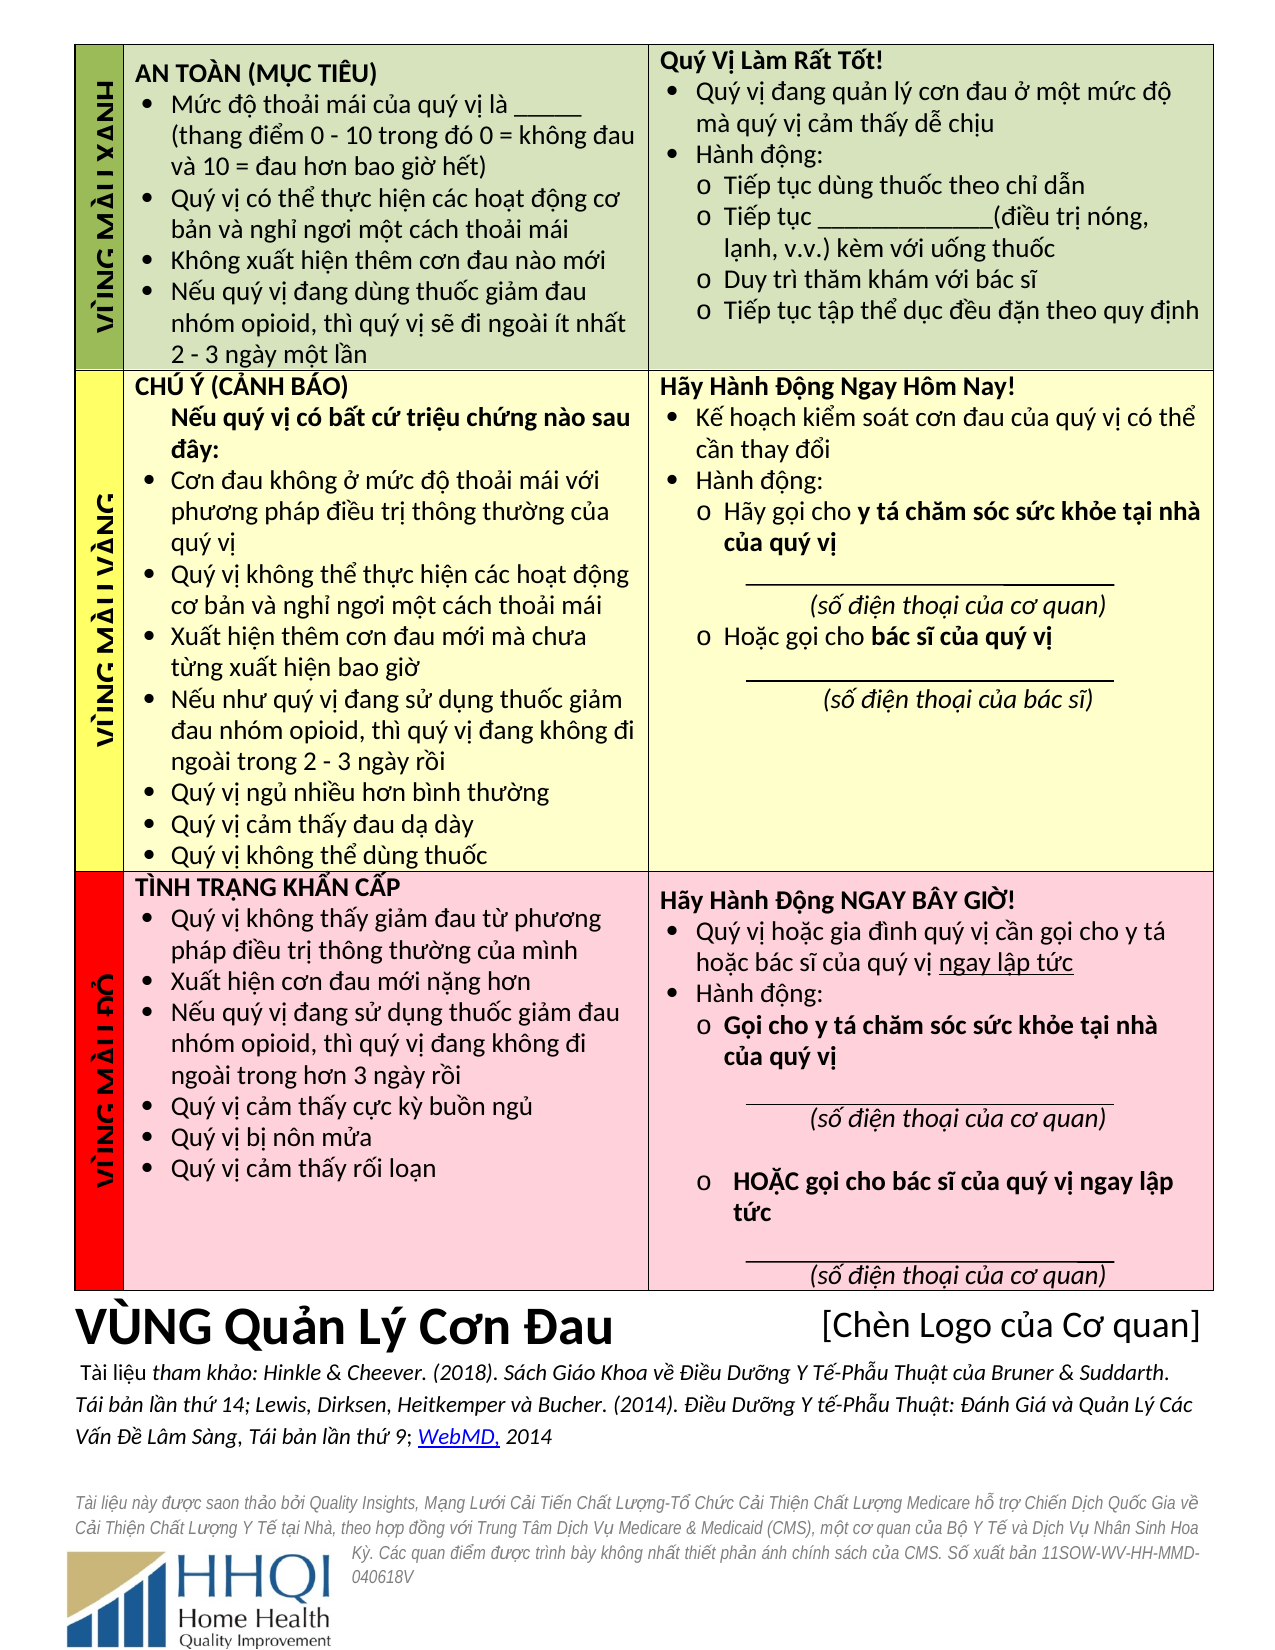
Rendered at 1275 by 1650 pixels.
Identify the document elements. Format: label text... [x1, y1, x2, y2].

table_header Quý Vị Làm Rất Tốt! Quý vị đang quản lý cơn đau ở một mức độ mà quý vị cảm thấy dễ chịu Hành động: Tiếp tục dùng thuốc theo chỉ dẫn Tiếp tục _____________(điều trị nóng, lạnh, v.v.) kèm với uống thuốc Duy trì thăm khám với bác sĩ Tiếp tục tập thể dục đều đặn theo quy định [649, 45, 1213, 369]
table_cell CHÚ Ý (CẢNH BÁO) Nếu quý vị có bất cứ triệu chứng nào sau đây: Cơn đau không ở mức độ thoải mái với phương pháp điều trị thông thường của quý vị Quý vị không thể thực hiện các hoạt động cơ bản và nghỉ ngơi một cách thoải mái Xuất hiện thêm cơn đau mới mà chưa từng xuất hiện bao giờ Nếu như quý vị đang sử dụng thuốc giảm đau nhóm opioid, thì quý vị đang không đi ngoài trong 2 - 3 ngày rồi Quý vị ngủ nhiều hơn bình thường Quý vị cảm thấy đau dạ dày Quý vị không thể dùng thuốc [124, 371, 648, 871]
picture [64, 1548, 333, 1648]
text Tài liệu tham khảo: Hinkle & Cheever. (2018). Sách Giáo Khoa về Điều Dưỡng Y Tế-Phẫu Thuật của Bruner & Suddarth. Tái bản lần thứ 14; Lewis, Dirksen, Heitkemper và Bucher. (2014). Điều Dưỡng Y tế-Phẫu Thuật: Đánh Giá và Quản Lý Các Vấn Đề Lâm Sàng, Tái bản lần thứ 9; WebMD, 2014 [75, 1358, 1200, 1450]
table_cell Hãy Hành Động Ngay Hôm Nay! Kế hoạch kiểm soát cơn đau của quý vị có thể cần thay đổi Hành động: Hãy gọi cho y tá chăm sóc sức khỏe tại nhà của quý vị (số điện thoại của cơ quan) Hoặc gọi cho bác sĩ của quý vị (số điện thoại của bác sĩ) [649, 371, 1213, 871]
table_cell Hãy Hành Động NGAY BÂY GIỜ! Quý vị hoặc gia đình quý vị cần gọi cho y tá hoặc bác sĩ của quý vị ngay lập tức Hành động: Gọi cho y tá chăm sóc sức khỏe tại nhà của quý vị (số điện thoại của cơ quan) HOẶC gọi cho bác sĩ của quý vị ngay lập tức (số điện thoại của cơ quan) [649, 872, 1213, 1290]
table_cell VÙNG MÀU VÀNG [76, 371, 123, 871]
text VÙNG Quản Lý Cơn Đau [75, 1291, 1200, 1358]
text Tài liệu này được saon thảo bởi Quality Insights, Mạng Lưới Cải Tiến Chất Lượng-Tổ Chức Cải Thiện Chất Lượng Medicare hỗ trợ Chiến Dịch Quốc Gia về Cải Thiện Chất Lượng Y Tế tại Nhà, theo hợp đồng với Trung Tâm Dịch Vụ Medicare & Medicaid (CMS), một cơ quan của Bộ Y Tế và Dịch Vụ Nhân Sinh Hoa Kỳ. Các quan điểm được trình bày không nhất thiết phản ánh chính sách của CMS. Số xuất bản 11SOW-WV-HH-MMD-040618V [75, 1492, 1200, 1588]
table_cell TÌNH TRẠNG KHẨN CẤP Quý vị không thấy giảm đau từ phương pháp điều trị thông thường của mình Xuất hiện cơn đau mới nặng hơn Nếu quý vị đang sử dụng thuốc giảm đau nhóm opioid, thì quý vị đang không đi ngoài trong hơn 3 ngày rồi Quý vị cảm thấy cực kỳ buồn ngủ Quý vị bị nôn mửa Quý vị cảm thấy rối loạn [124, 872, 648, 1290]
table_header AN TOÀN (MỤC TIÊU) Mức độ thoải mái của quý vị là _____ (thang điểm 0 - 10 trong đó 0 = không đau và 10 = đau hơn bao giờ hết) Quý vị có thể thực hiện các hoạt động cơ bản và nghỉ ngơi một cách thoải mái Không xuất hiện thêm cơn đau nào mới Nếu quý vị đang dùng thuốc giảm đau nhóm opioid, thì quý vị sẽ đi ngoài ít nhất 2 - 3 ngày một lần [124, 45, 648, 369]
table_header VÙNG MÀU XANH [76, 45, 123, 369]
table_cell VÙNG MÀU ĐỎ [76, 872, 123, 1290]
